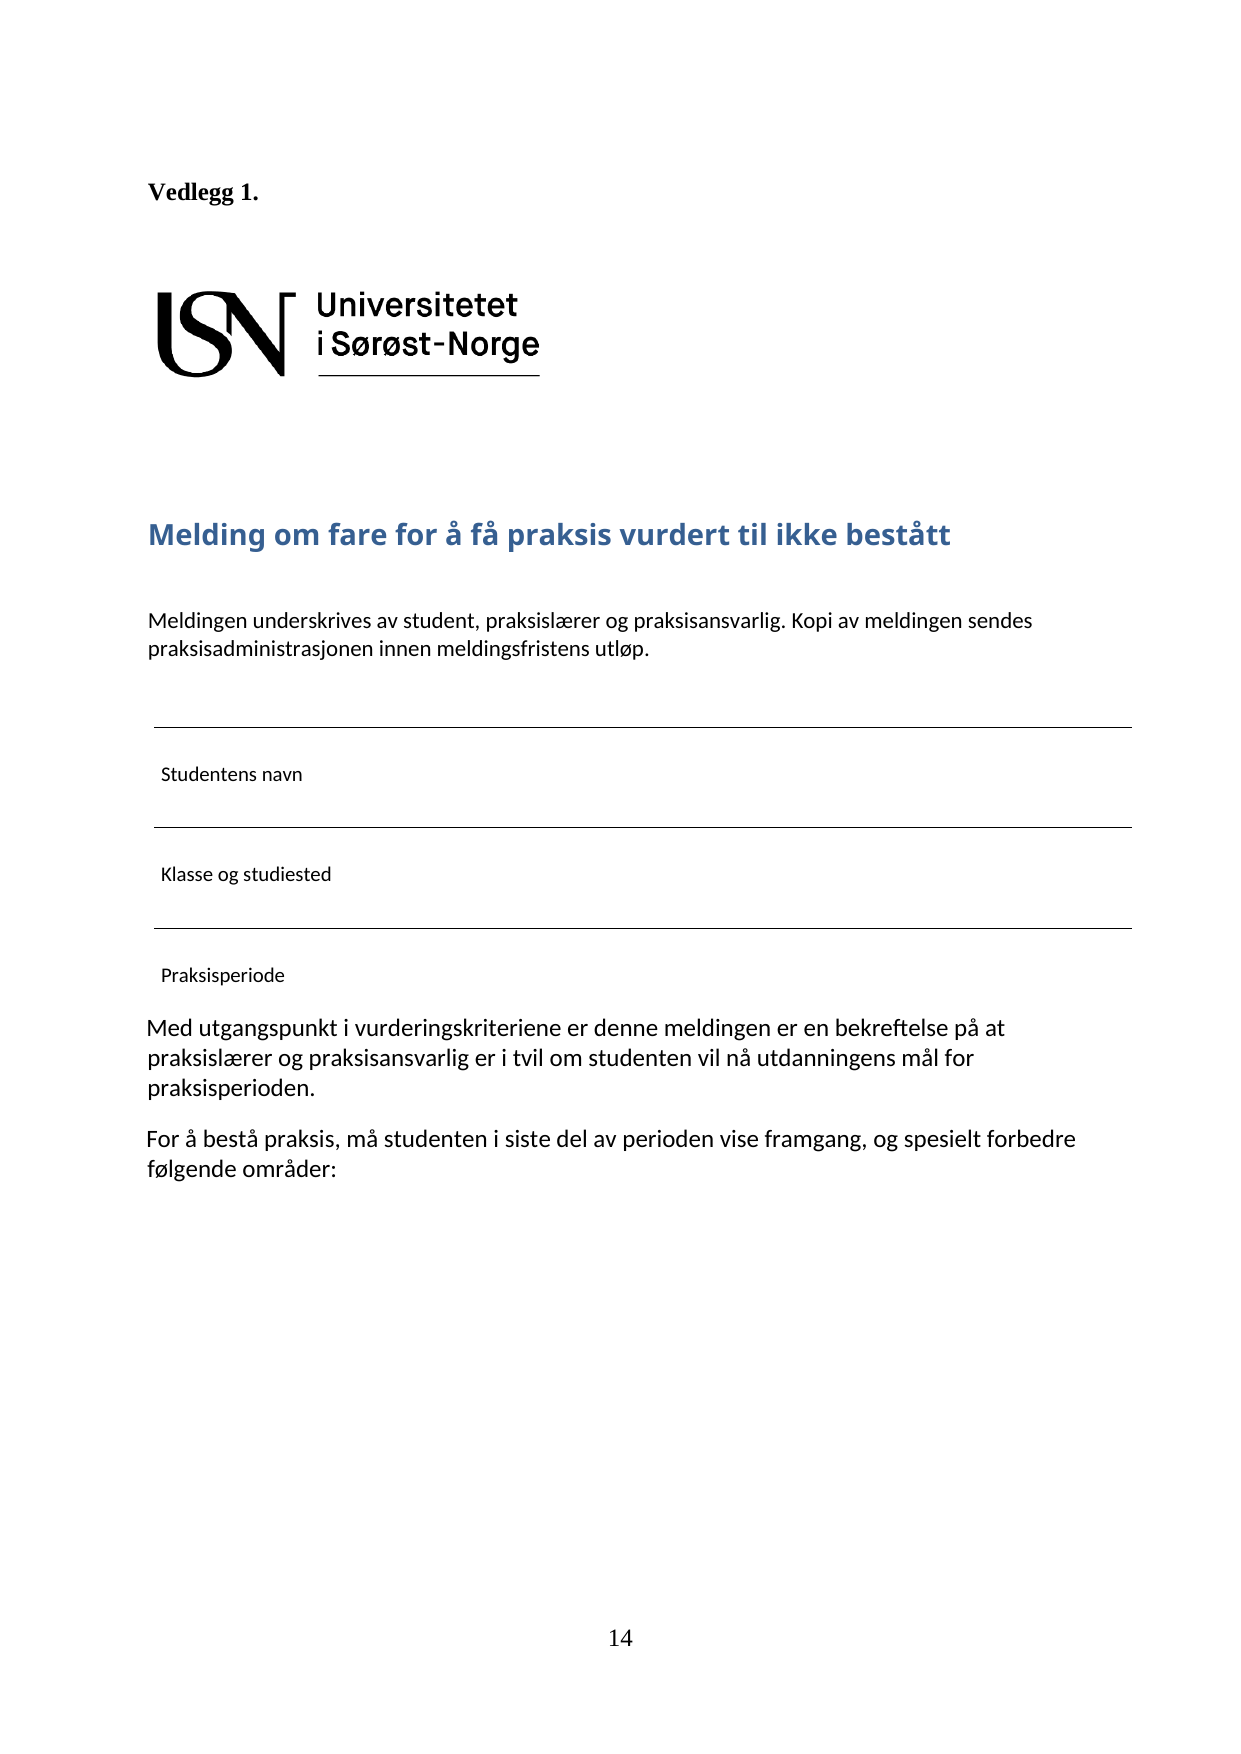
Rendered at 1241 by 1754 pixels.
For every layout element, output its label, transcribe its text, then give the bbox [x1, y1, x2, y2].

picture [153, 239, 640, 429]
text For å bestå praksis, må studenten i siste del av perioden vise framgang, og spesielt forbedre følgende områder: [146, 1124, 1093, 1184]
text Med utgangspunkt i vurderingskriteriene er denne meldingen er en bekreftelse på at praksislærer og praksisansvarlig er i tvil om studenten vil nå utdanningens mål for praksisperioden. [146, 1012, 1093, 1103]
text Meldingen underskrives av student, praksislærer og praksisansvarlig. Kopi av meldingen sendes praksisadministrasjonen innen meldingsfristens utløp. [148, 607, 1035, 662]
text Melding om fare for å få praksis vurdert til ikke bestått [148, 514, 1093, 554]
text Klasse og studiested [161, 861, 1093, 886]
text Praksisperiode [161, 962, 1093, 987]
text Studentens navn [161, 761, 1093, 786]
text Vedlegg 1. [148, 177, 1093, 206]
